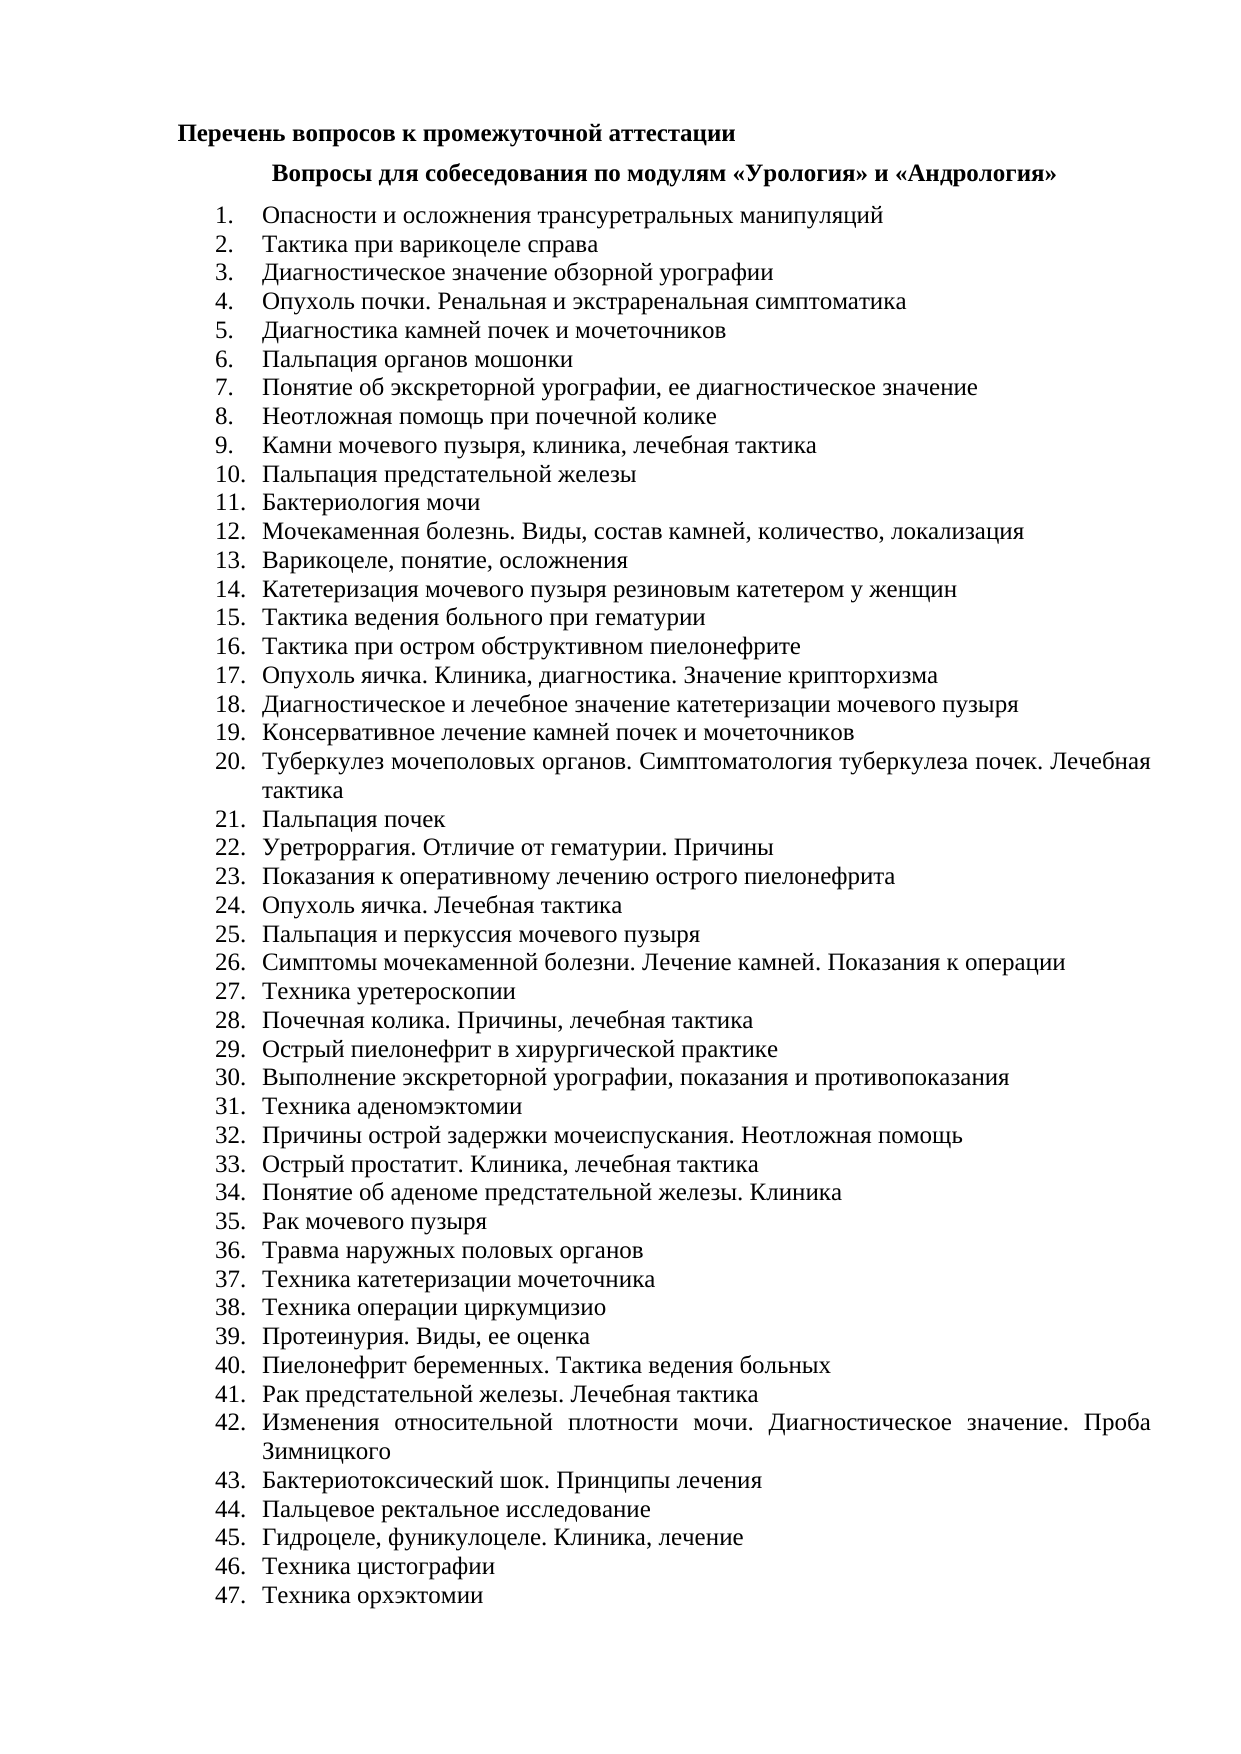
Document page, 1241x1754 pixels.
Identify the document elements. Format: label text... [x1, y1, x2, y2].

list Симптомы мочекаменной болезни. Лечение камней. Показания к операции [215, 947, 1152, 976]
list Понятие об экскреторной урографии, ее диагностическое значение [215, 372, 1152, 401]
list Диагностическое значение обзорной урографии [215, 257, 1152, 286]
text Вопросы для собеседования по модулям «Урология» и «Андрология» [177, 159, 1152, 187]
list Техника катетеризации мочеточника [215, 1264, 1152, 1292]
list Диагностическое и лечебное значение катетеризации мочевого пузыря [215, 689, 1152, 717]
list Изменения относительной плотности мочи. Диагностическое значение. Проба Зимницкого [215, 1407, 1152, 1465]
list Почечная колика. Причины, лечебная тактика [215, 1005, 1152, 1034]
list Пальпация почек [215, 804, 1152, 832]
list Острый простатит. Клиника, лечебная тактика [215, 1149, 1152, 1177]
list Рак мочевого пузыря [215, 1206, 1152, 1235]
list Пиелонефрит беременных. Тактика ведения больных [215, 1350, 1152, 1379]
list Техника цистографии [215, 1551, 1152, 1580]
list Острый пиелонефрит в хирургической практике [215, 1034, 1152, 1062]
list Бактериология мочи [215, 487, 1152, 516]
list Показания к оперативному лечению острого пиелонефрита [215, 861, 1152, 890]
list Техника орхэктомии [215, 1580, 1152, 1609]
list Пальпация и перкуссия мочевого пузыря [215, 919, 1152, 947]
list Тактика при остром обструктивном пиелонефрите [215, 631, 1152, 660]
list Тактика ведения больного при гематурии [215, 602, 1152, 631]
list Опасности и осложнения трансуретральных манипуляций [215, 200, 1152, 229]
list Рак предстательной железы. Лечебная тактика [215, 1379, 1152, 1407]
list Консервативное лечение камней почек и мочеточников [215, 717, 1152, 746]
list Камни мочевого пузыря, клиника, лечебная тактика [215, 430, 1152, 459]
list Гидроцеле, фуникулоцеле. Клиника, лечение [215, 1522, 1152, 1551]
list Катетеризация мочевого пузыря резиновым катетером у женщин [215, 574, 1152, 602]
list Выполнение экскреторной урографии, показания и противопоказания [215, 1062, 1152, 1091]
list Техника аденомэктомии [215, 1091, 1152, 1120]
list Бактериотоксический шок. Принципы лечения [215, 1465, 1152, 1494]
list Опухоль яичка. Клиника, диагностика. Значение крипторхизма [215, 660, 1152, 689]
list Травма наружных половых органов [215, 1235, 1152, 1264]
list Пальпация органов мошонки [215, 344, 1152, 372]
list Понятие об аденоме предстательной железы. Клиника [215, 1177, 1152, 1206]
list Пальпация предстательной железы [215, 459, 1152, 487]
list Варикоцеле, понятие, осложнения [215, 545, 1152, 574]
list Тактика при варикоцеле справа [215, 229, 1152, 257]
list Техника уретероскопии [215, 976, 1152, 1005]
list Диагностика камней почек и мочеточников [215, 315, 1152, 344]
list Причины острой задержки мочеиспускания. Неотложная помощь [215, 1120, 1152, 1149]
list Неотложная помощь при почечной колике [215, 401, 1152, 430]
list Пальцевое ректальное исследование [215, 1494, 1152, 1522]
text Перечень вопросов к промежуточной аттестации [177, 118, 1152, 147]
list Туберкулез мочеполовых органов. Симптоматология туберкулеза почек. Лечебная тактика [215, 746, 1152, 804]
list Опухоль яичка. Лечебная тактика [215, 890, 1152, 919]
list Протеинурия. Виды, ее оценка [215, 1321, 1152, 1350]
list Техника операции циркумцизио [215, 1292, 1152, 1321]
list Опухоль почки. Ренальная и экстраренальная симптоматика [215, 286, 1152, 315]
list Уретроррагия. Отличие от гематурии. Причины [215, 832, 1152, 861]
list Мочекаменная болезнь. Виды, состав камней, количество, локализация [215, 516, 1152, 545]
